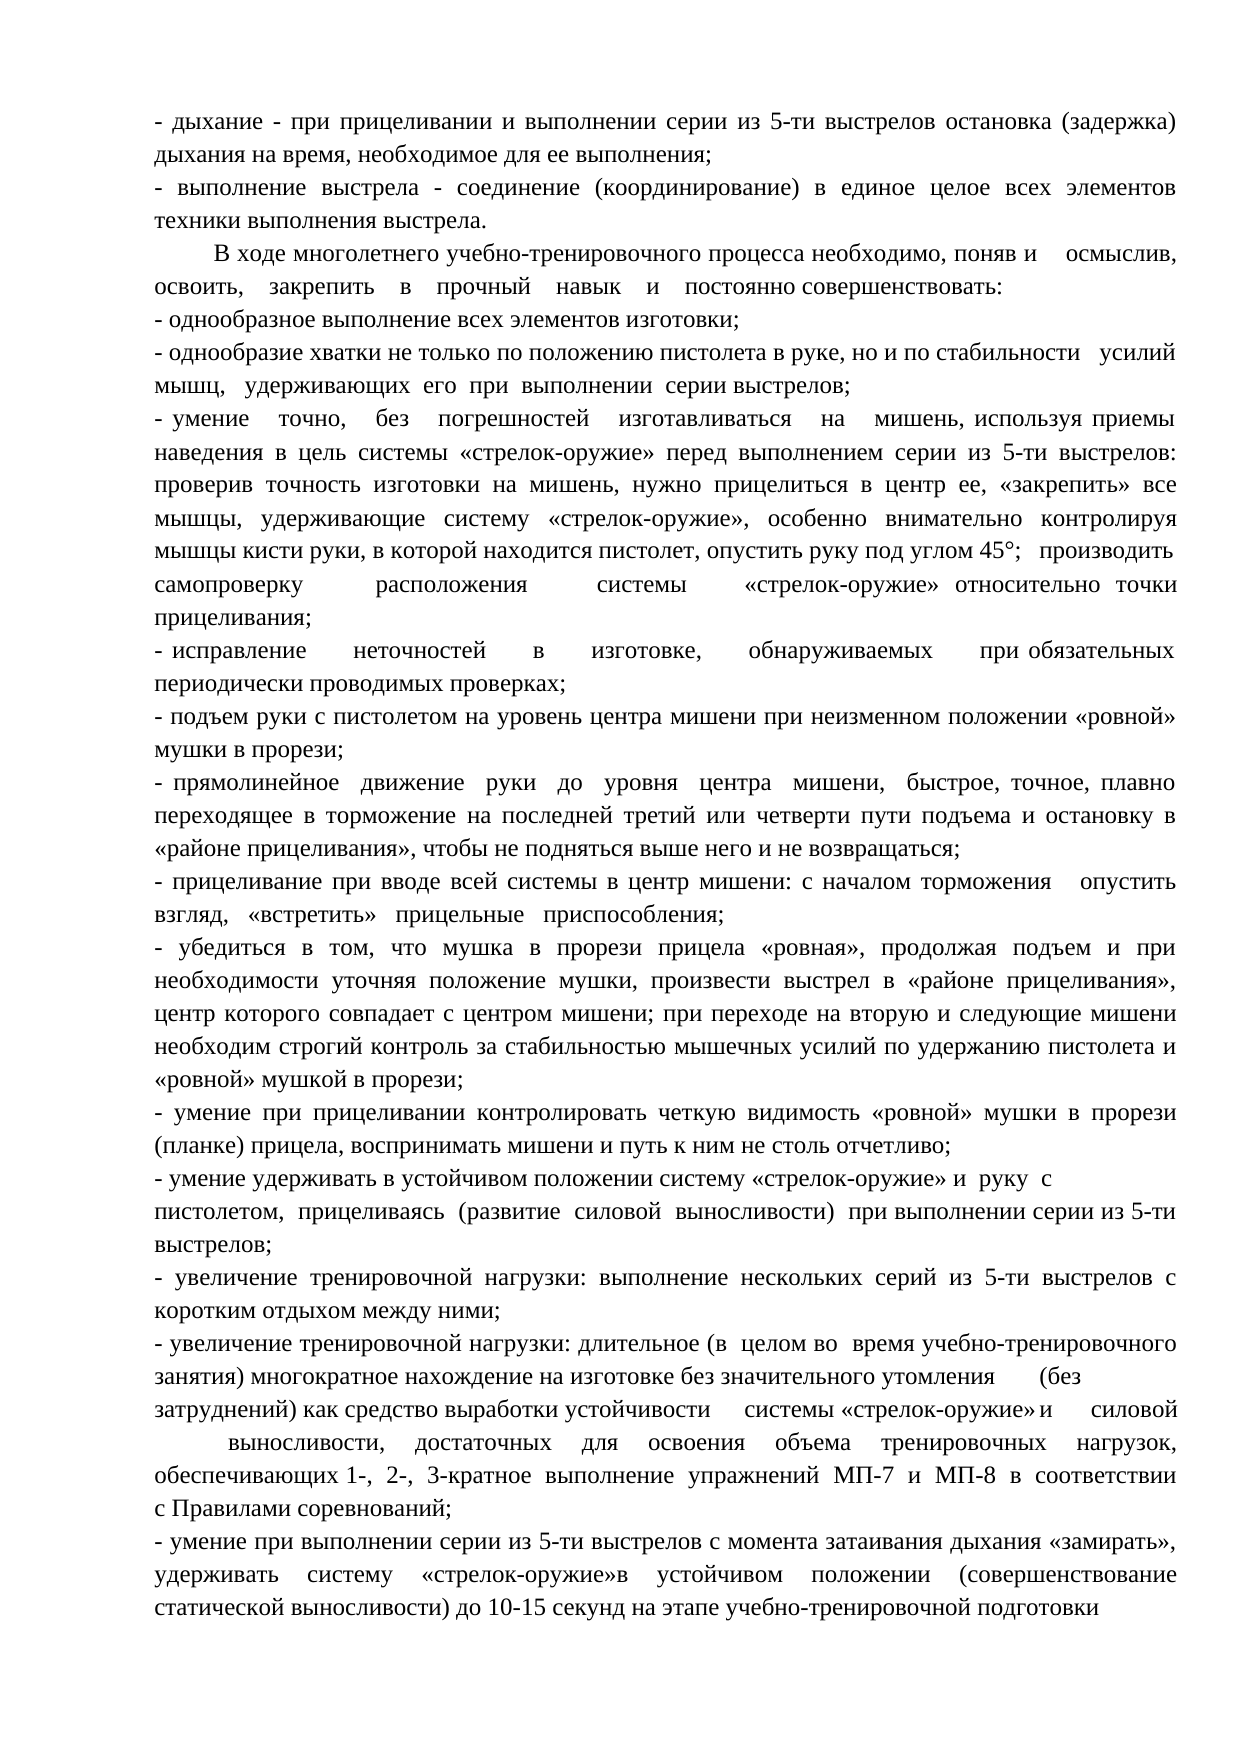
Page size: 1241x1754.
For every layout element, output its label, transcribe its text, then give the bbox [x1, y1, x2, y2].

text - убедиться в том, что мушка в прорези прицела «ровная», продолжая подъем и при необходимости уточняя положение мушки, произвести выстрел в «районе прицеливания», центр которого совпадает с центром мишени; при переходе на вторую и следующие мишени необходим строгий контроль за стабильностью мышечных усилий по удержанию пистолета и «ровной» мушкой в прорези; [154, 932, 1178, 1093]
text пистолетом, прицеливаясь (развитие силовой выносливости) при выполнении серии из 5-ти выстрелов; [154, 1196, 1178, 1258]
text В ходе многолетнего учебно-тренировочного процесса необходимо, поняв и осмыслив, освоить, закрепить в прочный навык и постоянно совершенствовать: [154, 238, 1178, 300]
text - однообразие хватки не только по положению пистолета в руке, но и по стабильности усилий мышц, удерживающих его при выполнении серии выстрелов; [154, 337, 1178, 399]
text - дыхание - при прицеливании и выполнении серии из 5-ти выстрелов остановка (задержка) дыхания на время, необходимое для ее выполнения; [154, 106, 1178, 168]
text - прицеливание при вводе всей системы в центр мишени: с началом торможения опустить взгляд, «встретить» прицельные приспособления; [154, 866, 1178, 928]
text - умение при выполнении серии из 5-ти выстрелов с момента затаивания дыхания «замирать», удерживать систему «стрелок-оружие»в устойчивом положении (совершенствование статической выносливости) до 10-15 секунд на этапе учебно-тренировочной подготовки [154, 1526, 1178, 1621]
text - умение при прицеливании контролировать четкую видимость «ровной» мушки в прорези (планке) прицела, воспринимать мишени и путь к ним не столь отчетливо; [154, 1097, 1178, 1159]
text - выполнение выстрела - соединение (координирование) в единое целое всех элементов техники выполнения выстрела. [154, 172, 1178, 234]
text - увеличение тренировочной нагрузки: длительное (в целом во время учебно-тренировочного занятия) многократное нахождение на изготовке без значительного утомления (без затруднений) как средство выработки устойчивости системы «стрелок-оружие» и силовой выносливости, достаточных для освоения объема тренировочных нагрузок, обеспечивающих 1-, 2-, 3-кратное выполнение упражнений МП-7 и МП-8 в соответствии с Правилами соревнований; [154, 1328, 1178, 1522]
text - умение удерживать в устойчивом положении систему «стрелок-оружие» и руку с [154, 1163, 1178, 1192]
text - прямолинейное движение руки до уровня центра мишени, быстрое, точное, плавно переходящее в торможение на последней третий или четверти пути подъема и остановку в «районе прицеливания», чтобы не подняться выше него и не возвращаться; [154, 767, 1178, 862]
text - увеличение тренировочной нагрузки: выполнение нескольких серий из 5-ти выстрелов с коротким отдыхом между ними; [154, 1262, 1178, 1324]
text - подъем руки с пистолетом на уровень центра мишени при неизменном положении «ровной» мушки в прорези; [154, 701, 1178, 762]
text - однообразное выполнение всех элементов изготовки; [154, 304, 1178, 333]
text - умение точно, без погрешностей изготавливаться на мишень, используя приемы наведения в цель системы «стрелок-оружие» перед выполнением серии из 5-ти выстрелов: проверив точность изготовки на мишень, нужно прицелиться в центр ее, «закрепить» все мышцы, удерживающие систему «стрелок-оружие», особенно внимательно контролируя мышцы кисти руки, в которой находится пистолет, опустить руку под углом 45°; производить самопроверку расположения системы «стрелок-оружие» относительно точки прицеливания; [154, 403, 1178, 630]
text - исправление неточностей в изготовке, обнаруживаемых при обязательных периодически проводимых проверках; [154, 635, 1178, 696]
